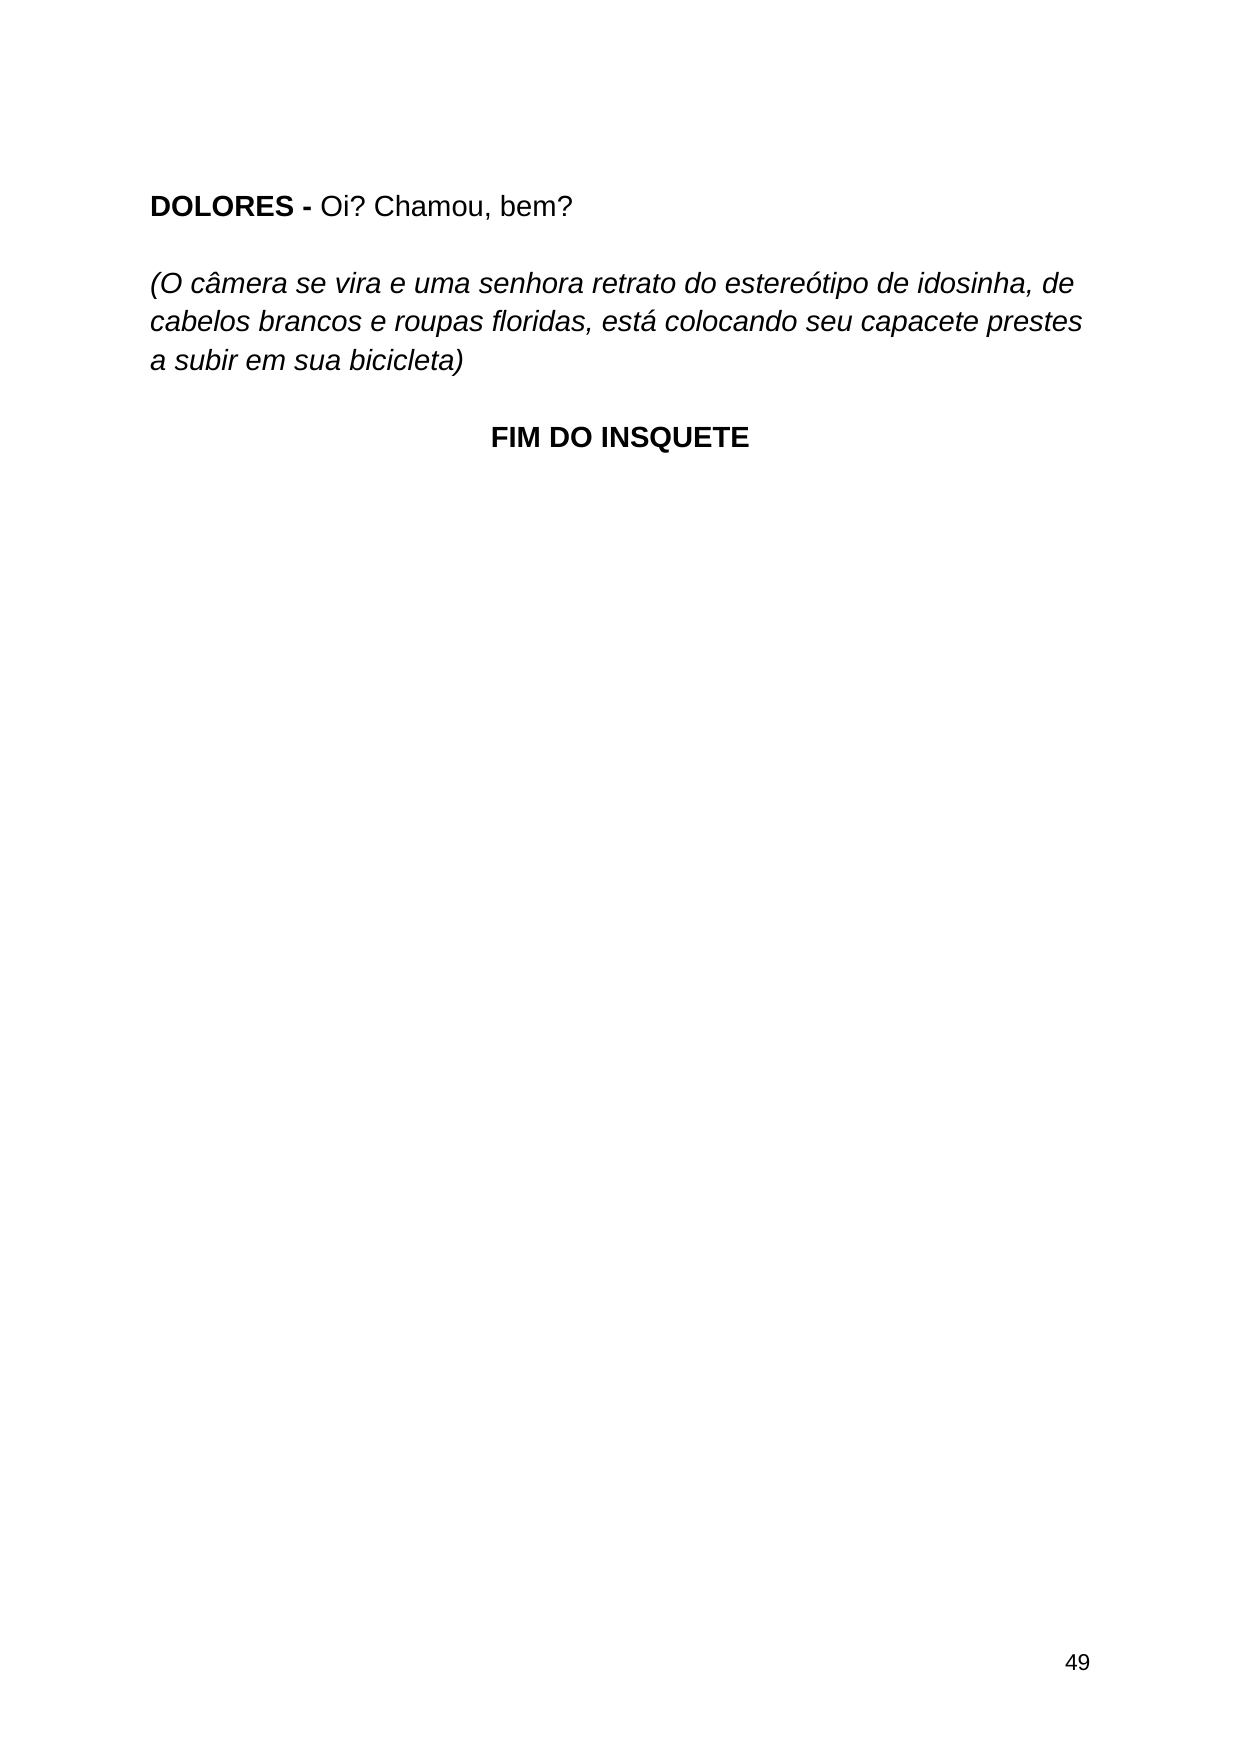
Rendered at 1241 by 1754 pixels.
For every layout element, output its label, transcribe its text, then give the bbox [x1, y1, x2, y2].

text DOLORES - Oi? Chamou, bem? [150, 188, 1090, 222]
text FIM DO INSQUETE [150, 420, 1090, 453]
text (O câmera se vira e uma senhora retrato do estereótipo de idosinha, de cabelos brancos e roupas floridas, está colocando seu capacete prestes a subir em sua bicicleta) [150, 266, 1090, 376]
